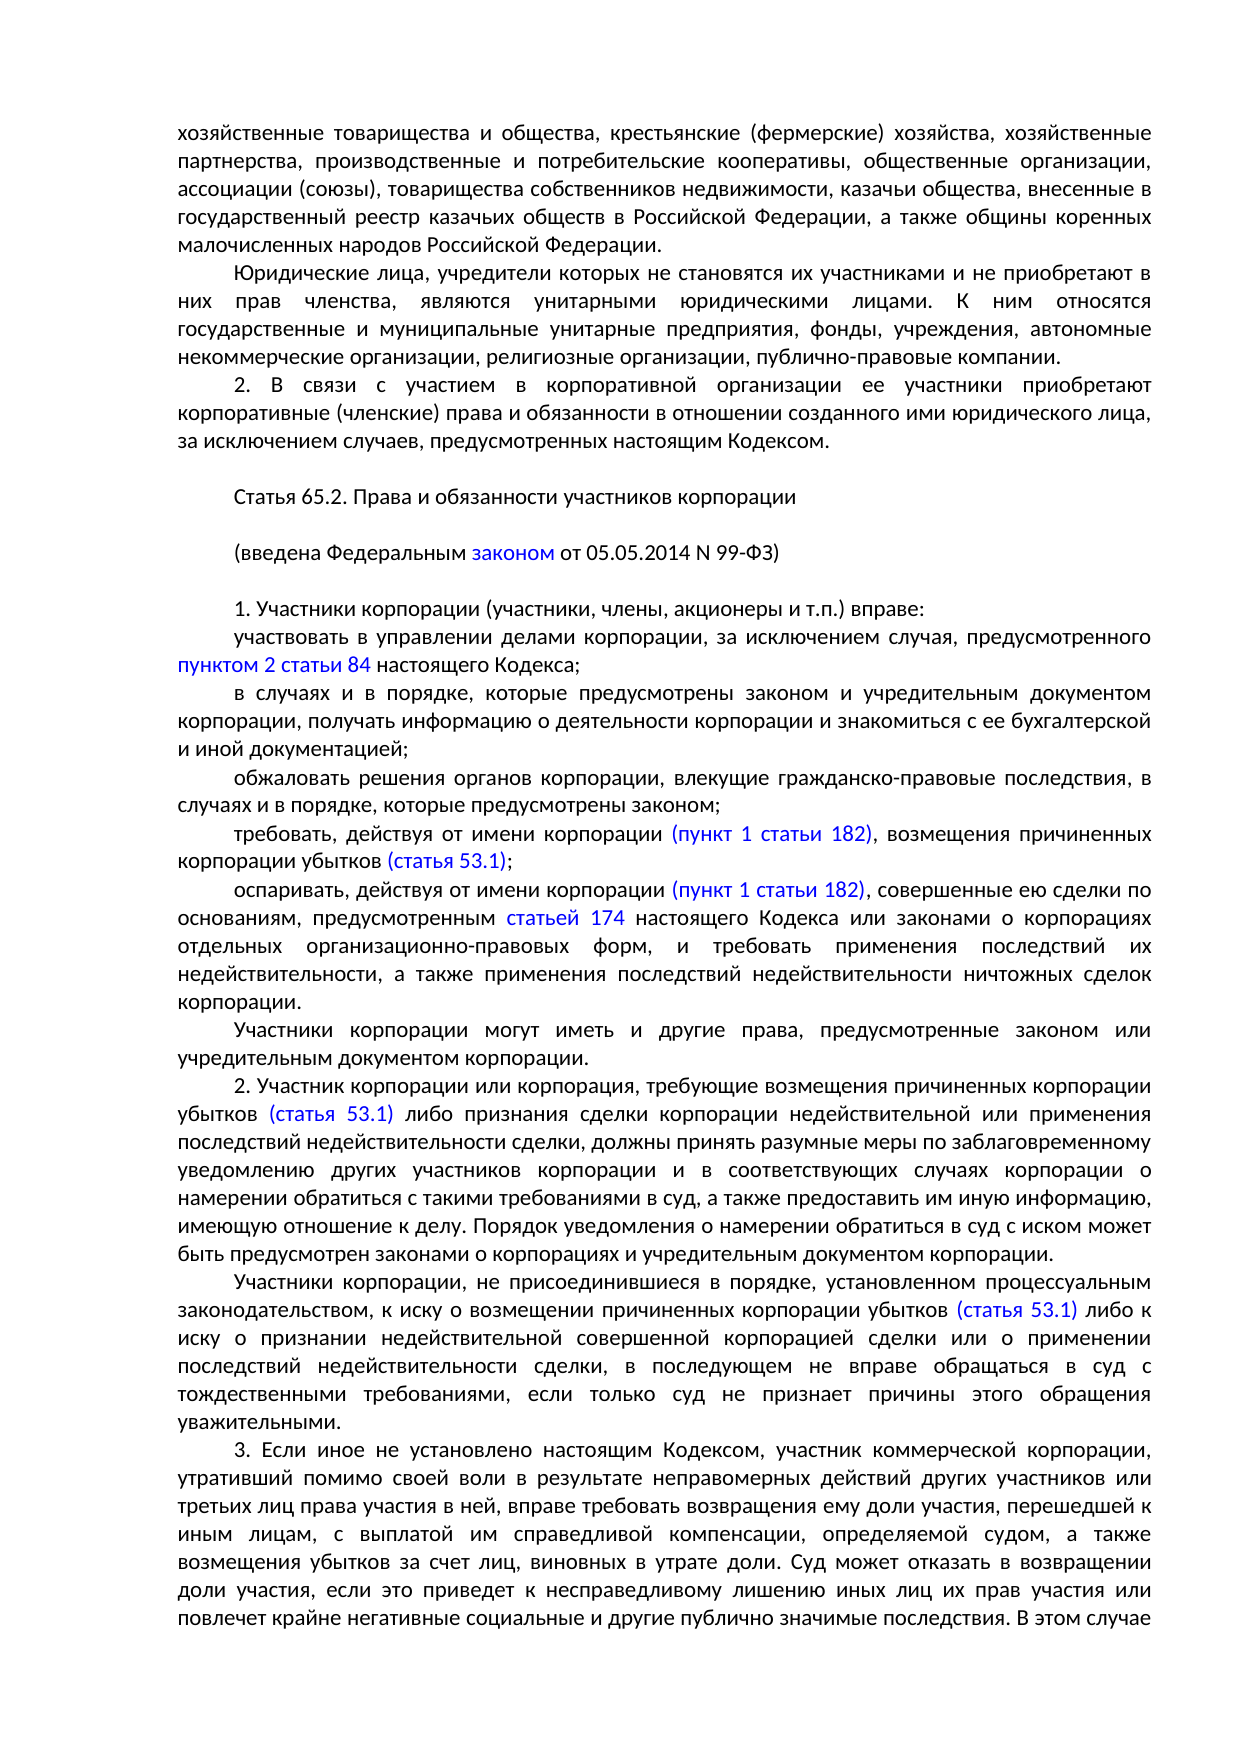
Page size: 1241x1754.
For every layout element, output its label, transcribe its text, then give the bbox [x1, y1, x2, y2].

text требовать, действуя от имени корпорации (пункт 1 статьи 182), возмещения причиненных корпорации убытков (статья 53.1); [177, 819, 1152, 875]
text Юридические лица, учредители которых не становятся их участниками и не приобретают в них прав членства, являются унитарными юридическими лицами. К ним относятся государственные и муниципальные унитарные предприятия, фонды, учреждения, автономные некоммерческие организации, религиозные организации, публично-правовые компании. [177, 258, 1152, 370]
text Участники корпорации могут иметь и другие права, предусмотренные законом или учредительным документом корпорации. [177, 1015, 1152, 1071]
text (введена Федеральным законом от 05.05.2014 N 99-ФЗ) [177, 538, 1152, 566]
text в случаях и в порядке, которые предусмотрены законом и учредительным документом корпорации, получать информацию о деятельности корпорации и знакомиться с ее бухгалтерской и иной документацией; [177, 678, 1152, 763]
text 2. В связи с участием в корпоративной организации ее участники приобретают корпоративные (членские) права и обязанности в отношении созданного ими юридического лица, за исключением случаев, предусмотренных настоящим Кодексом. [177, 370, 1152, 454]
text обжаловать решения органов корпорации, влекущие гражданско-правовые последствия, в случаях и в порядке, которые предусмотрены законом; [177, 763, 1152, 819]
text Статья 65.2. Права и обязанности участников корпорации [177, 482, 1152, 510]
text участвовать в управлении делами корпорации, за исключением случая, предусмотренного пунктом 2 статьи 84 настоящего Кодекса; [177, 622, 1152, 678]
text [177, 1435, 1152, 1631]
text оспаривать, действуя от имени корпорации (пункт 1 статьи 182), совершенные ею сделки по основаниям, предусмотренным статьей 174 настоящего Кодекса или законами о корпорациях отдельных организационно-правовых форм, и требовать применения последствий их недействительности, а также применения последствий недействительности ничтожных сделок корпорации. [177, 875, 1152, 1015]
text Участники корпорации, не присоединившиеся в порядке, установленном процессуальным законодательством, к иску о возмещении причиненных корпорации убытков (статья 53.1) либо к иску о признании недействительной совершенной корпорацией сделки или о применении последствий недействительности сделки, в последующем не вправе обращаться в суд с тождественными требованиями, если только суд не признает причины этого обращения уважительными. [177, 1267, 1152, 1435]
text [177, 118, 1152, 258]
text 1. Участники корпорации (участники, члены, акционеры и т.п.) вправе: [177, 594, 1152, 622]
text 2. Участник корпорации или корпорация, требующие возмещения причиненных корпорации убытков (статья 53.1) либо признания сделки корпорации недействительной или применения последствий недействительности сделки, должны принять разумные меры по заблаговременному уведомлению других участников корпорации и в соответствующих случаях корпорации о намерении обратиться с такими требованиями в суд, а также предоставить им иную информацию, имеющую отношение к делу. Порядок уведомления о намерении обратиться в суд с иском может быть предусмотрен законами о корпорациях и учредительным документом корпорации. [177, 1071, 1152, 1267]
